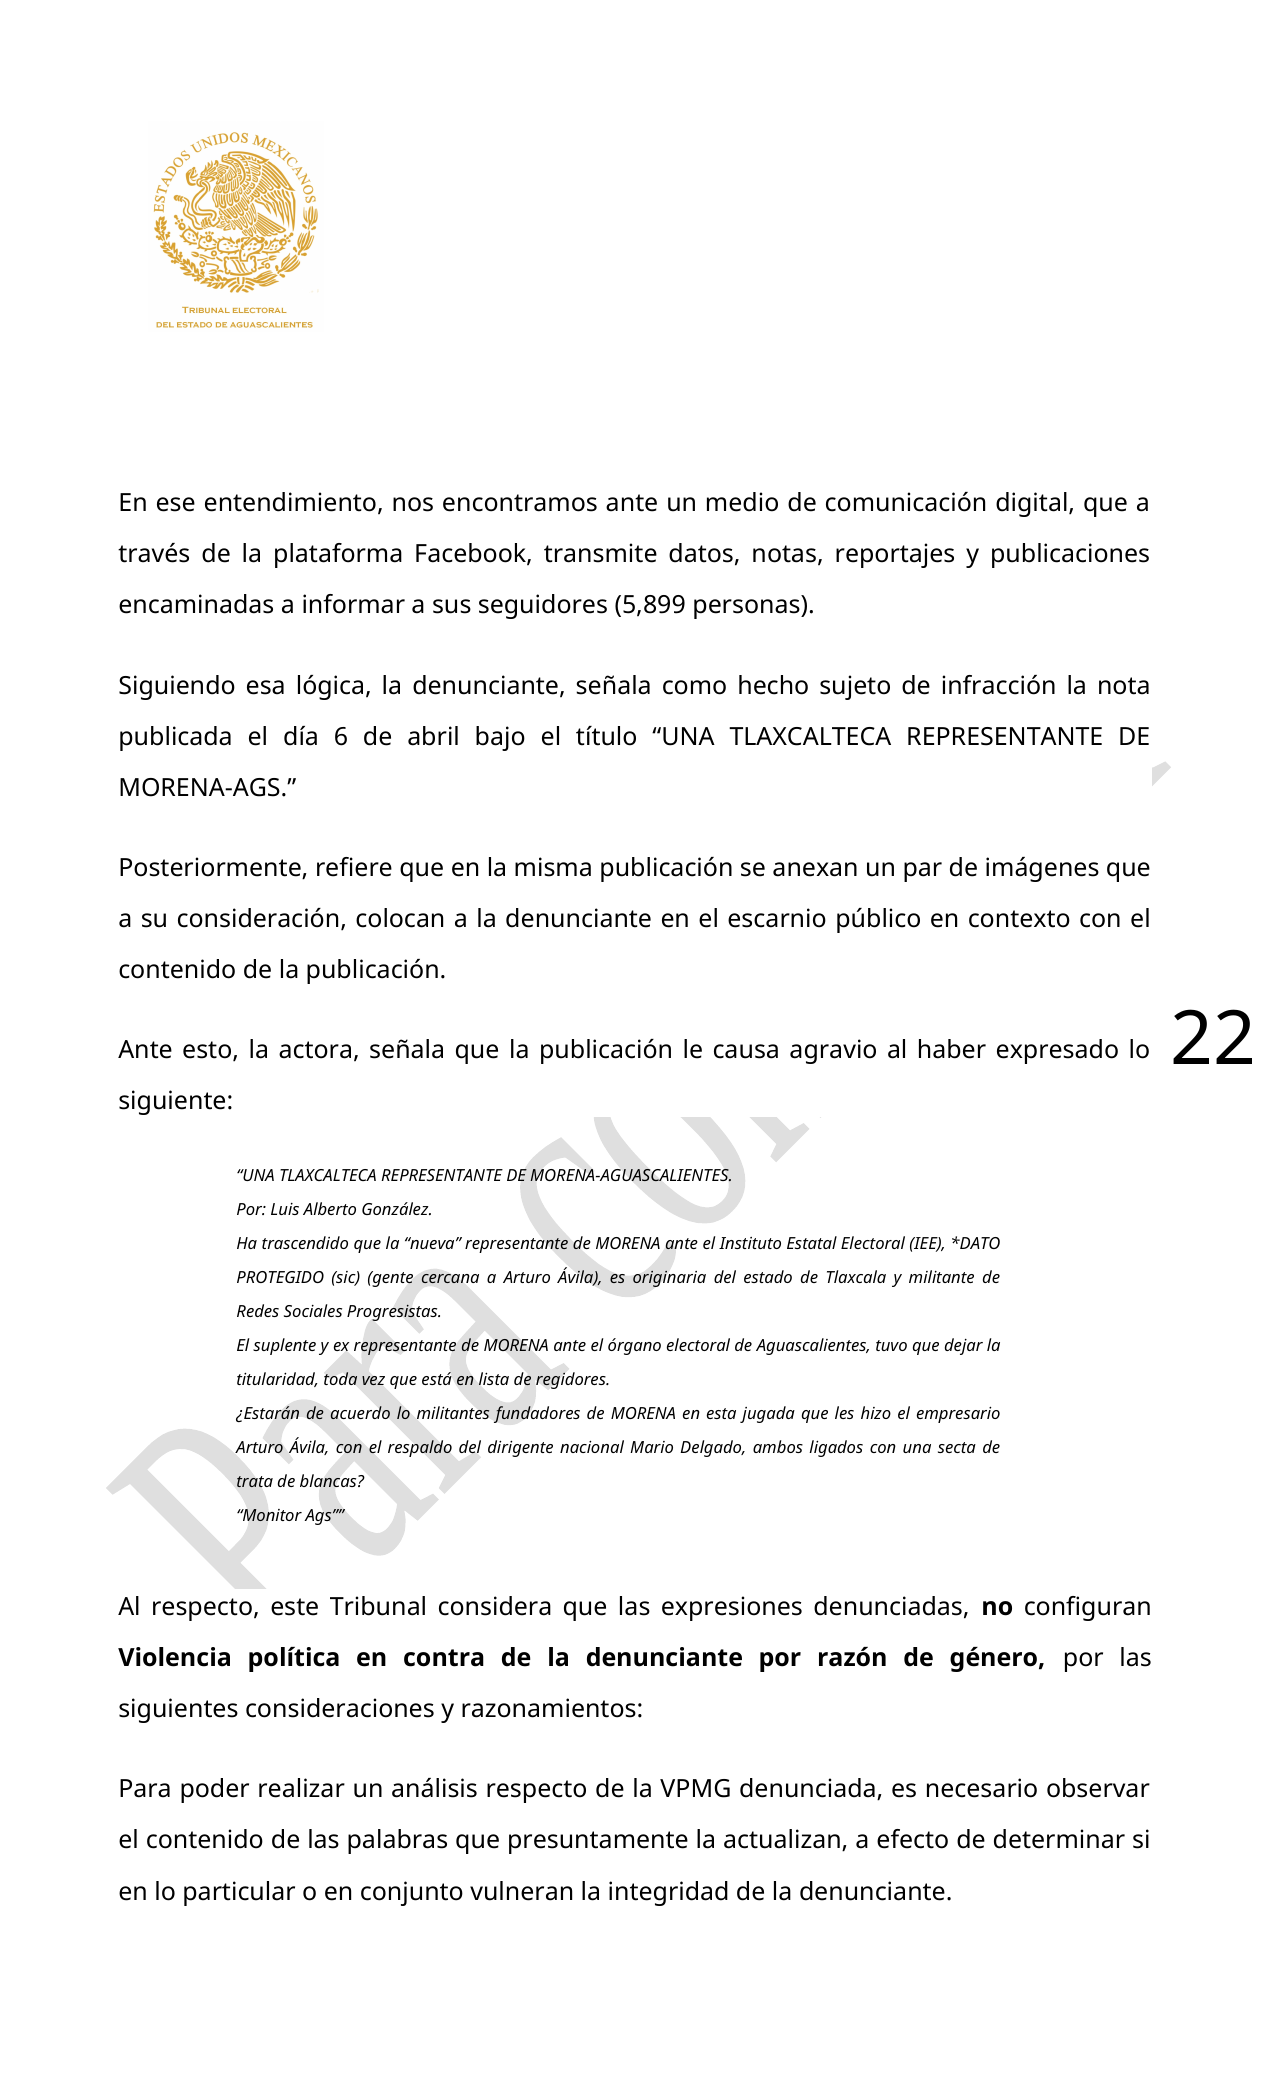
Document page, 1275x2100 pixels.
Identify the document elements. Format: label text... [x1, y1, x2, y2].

text El suplente y ex representante de MORENA ante el órgano electoral de Aguascalientes, tuvo que dejar la titularidad, toda vez que está en lista de regidores. [236, 1333, 1004, 1390]
text Ante esto, la actora, señala que la publicación le causa agravio al haber expresado lo siguiente: [118, 1032, 1152, 1117]
text Ha trascendido que la “nueva” representante de MORENA ante el Instituto Estatal Electoral (IEE), *DATO PROTEGIDO (sic) (gente cercana a Arturo Ávila), es originaria del estado de Tlaxcala y militante de Redes Sociales Progresistas. [236, 1231, 1004, 1322]
text En ese entendimiento, nos encontramos ante un medio de comunicación digital, que a través de la plataforma Facebook, transmite datos, notas, reportajes y publicaciones encaminadas a informar a sus seguidores (5,899 personas). [118, 485, 1152, 621]
text “UNA TLAXCALTECA REPRESENTANTE DE MORENA-AGUASCALIENTES. [236, 1163, 1004, 1186]
text ¿Estarán de acuerdo lo militantes fundadores de MORENA en esta jugada que les hizo el empresario Arturo Ávila, con el respaldo del dirigente nacional Mario Delgado, ambos ligados con una secta de trata de blancas? [236, 1402, 1004, 1492]
picture [147, 121, 325, 332]
text Al respecto, este Tribunal considera que las expresiones denunciadas, no configuran Violencia política en contra de la denunciante por razón de género, por las siguientes consideraciones y razonamientos: [118, 1589, 1152, 1725]
text Siguiendo esa lógica, la denunciante, señala como hecho sujeto de infracción la nota publicada el día 6 de abril bajo el título “UNA TLAXCALTECA REPRESENTANTE DE MORENA-AGS.” [118, 667, 1152, 803]
text “Monitor Ags”” [236, 1504, 1004, 1526]
text Posteriormente, refiere que en la misma publicación se anexan un par de imágenes que a su consideración, colocan a la denunciante en el escarnio público en contexto con el contenido de la publicación. [118, 849, 1152, 986]
text Por: Luis Alberto González. [236, 1197, 1004, 1220]
text Para poder realizar un análisis respecto de la VPMG denunciada, es necesario observar el contenido de las palabras que presuntamente la actualizan, a efecto de determinar si en lo particular o en conjunto vulneran la integridad de la denunciante. [118, 1771, 1152, 1907]
